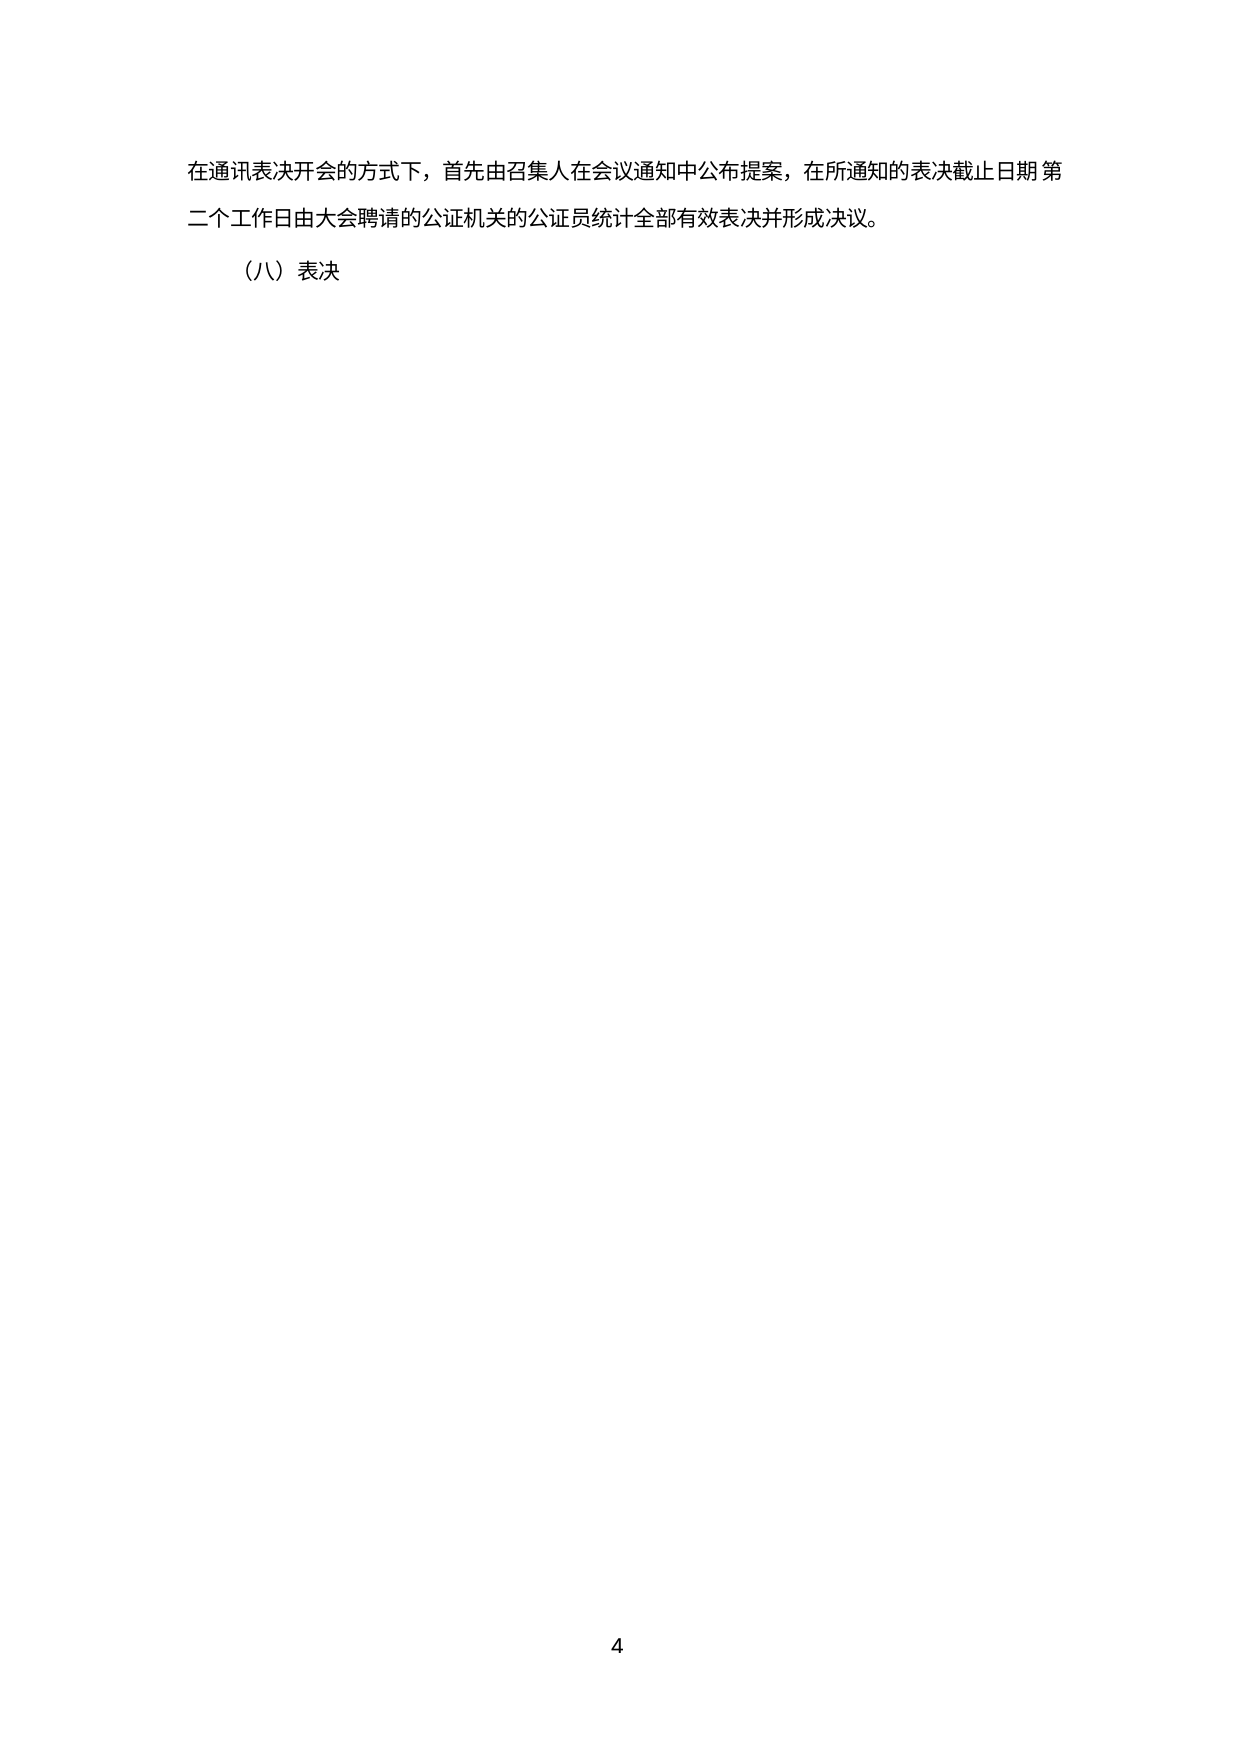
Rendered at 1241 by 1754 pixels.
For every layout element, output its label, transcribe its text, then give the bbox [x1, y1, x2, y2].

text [187, 154, 1075, 233]
text （八）表决 [231, 254, 1088, 285]
